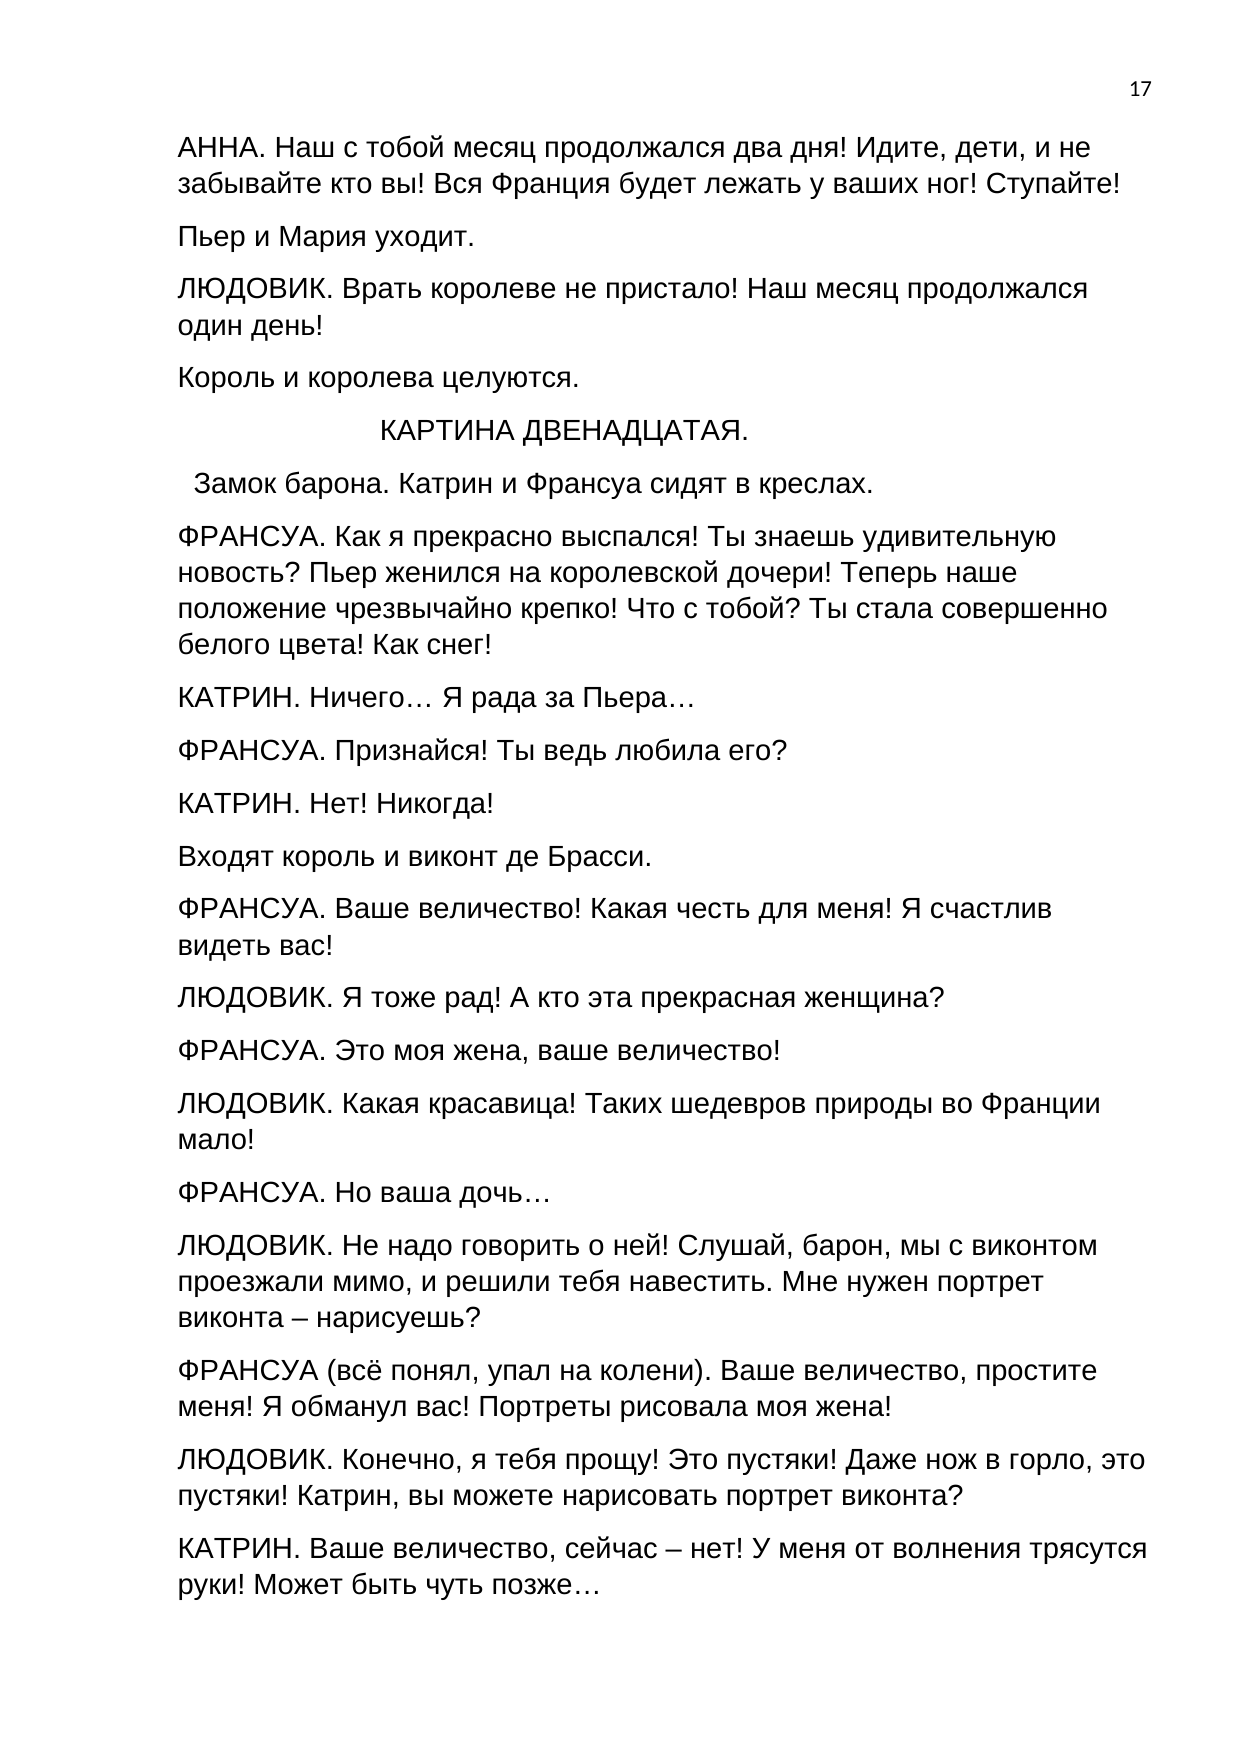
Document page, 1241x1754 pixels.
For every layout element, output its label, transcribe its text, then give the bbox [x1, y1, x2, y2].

text Замок барона. Катрин и Франсуа сидят в креслах. [177, 466, 1152, 500]
text ФРАНСУА. Признайся! Ты ведь любила его? [177, 733, 1152, 767]
text Король и королева целуются. [177, 361, 1152, 394]
text ФРАНСУА. Это моя жена, ваше величество! [177, 1033, 1152, 1067]
text ЛЮДОВИК. Я тоже рад! А кто эта прекрасная женщина? [177, 980, 1152, 1014]
text КАТРИН. Ваше величество, сейчас – нет! У меня от волнения трясутся руки! Может быть чуть позже… [177, 1531, 1152, 1601]
text ФРАНСУА. Как я прекрасно выспался! Ты знаешь удивительную новость? Пьер женился на королевской дочери! Теперь наше положение чрезвычайно крепко! Что с тобой? Ты стала совершенно белого цвета! Как снег! [177, 519, 1152, 661]
text ЛЮДОВИК. Не надо говорить о ней! Слушай, барон, мы с виконтом проезжали мимо, и решили тебя навестить. Мне нужен портрет виконта – нарисуешь? [177, 1228, 1152, 1334]
text ЛЮДОВИК. Конечно, я тебя прощу! Это пустяки! Даже нож в горло, это пустяки! Катрин, вы можете нарисовать портрет виконта? [177, 1442, 1152, 1512]
text АННА. Наш с тобой месяц продолжался два дня! Идите, дети, и не забывайте кто вы! Вся Франция будет лежать у ваших ног! Ступайте! [177, 130, 1152, 199]
text Пьер и Мария уходит. [177, 219, 1152, 252]
text ЛЮДОВИК. Какая красавица! Таких шедевров природы во Франции мало! [177, 1086, 1152, 1156]
text КАТРИН. Нет! Никогда! [177, 786, 1152, 819]
text ФРАНСУА (всё понял, упал на колени). Ваше величество, простите меня! Я обманул вас! Портреты рисовала моя жена! [177, 1353, 1152, 1423]
text КАТРИН. Ничего… Я рада за Пьера… [177, 680, 1152, 714]
text Входят король и виконт де Брасси. [177, 839, 1152, 872]
text ФРАНСУА. Ваше величество! Какая честь для меня! Я счастлив видеть вас! [177, 891, 1152, 961]
text КАРТИНА ДВЕНАДЦАТАЯ. [177, 413, 1152, 447]
text ФРАНСУА. Но ваша дочь… [177, 1175, 1152, 1208]
text ЛЮДОВИК. Врать королеве не пристало! Наш месяц продолжался один день! [177, 272, 1152, 341]
